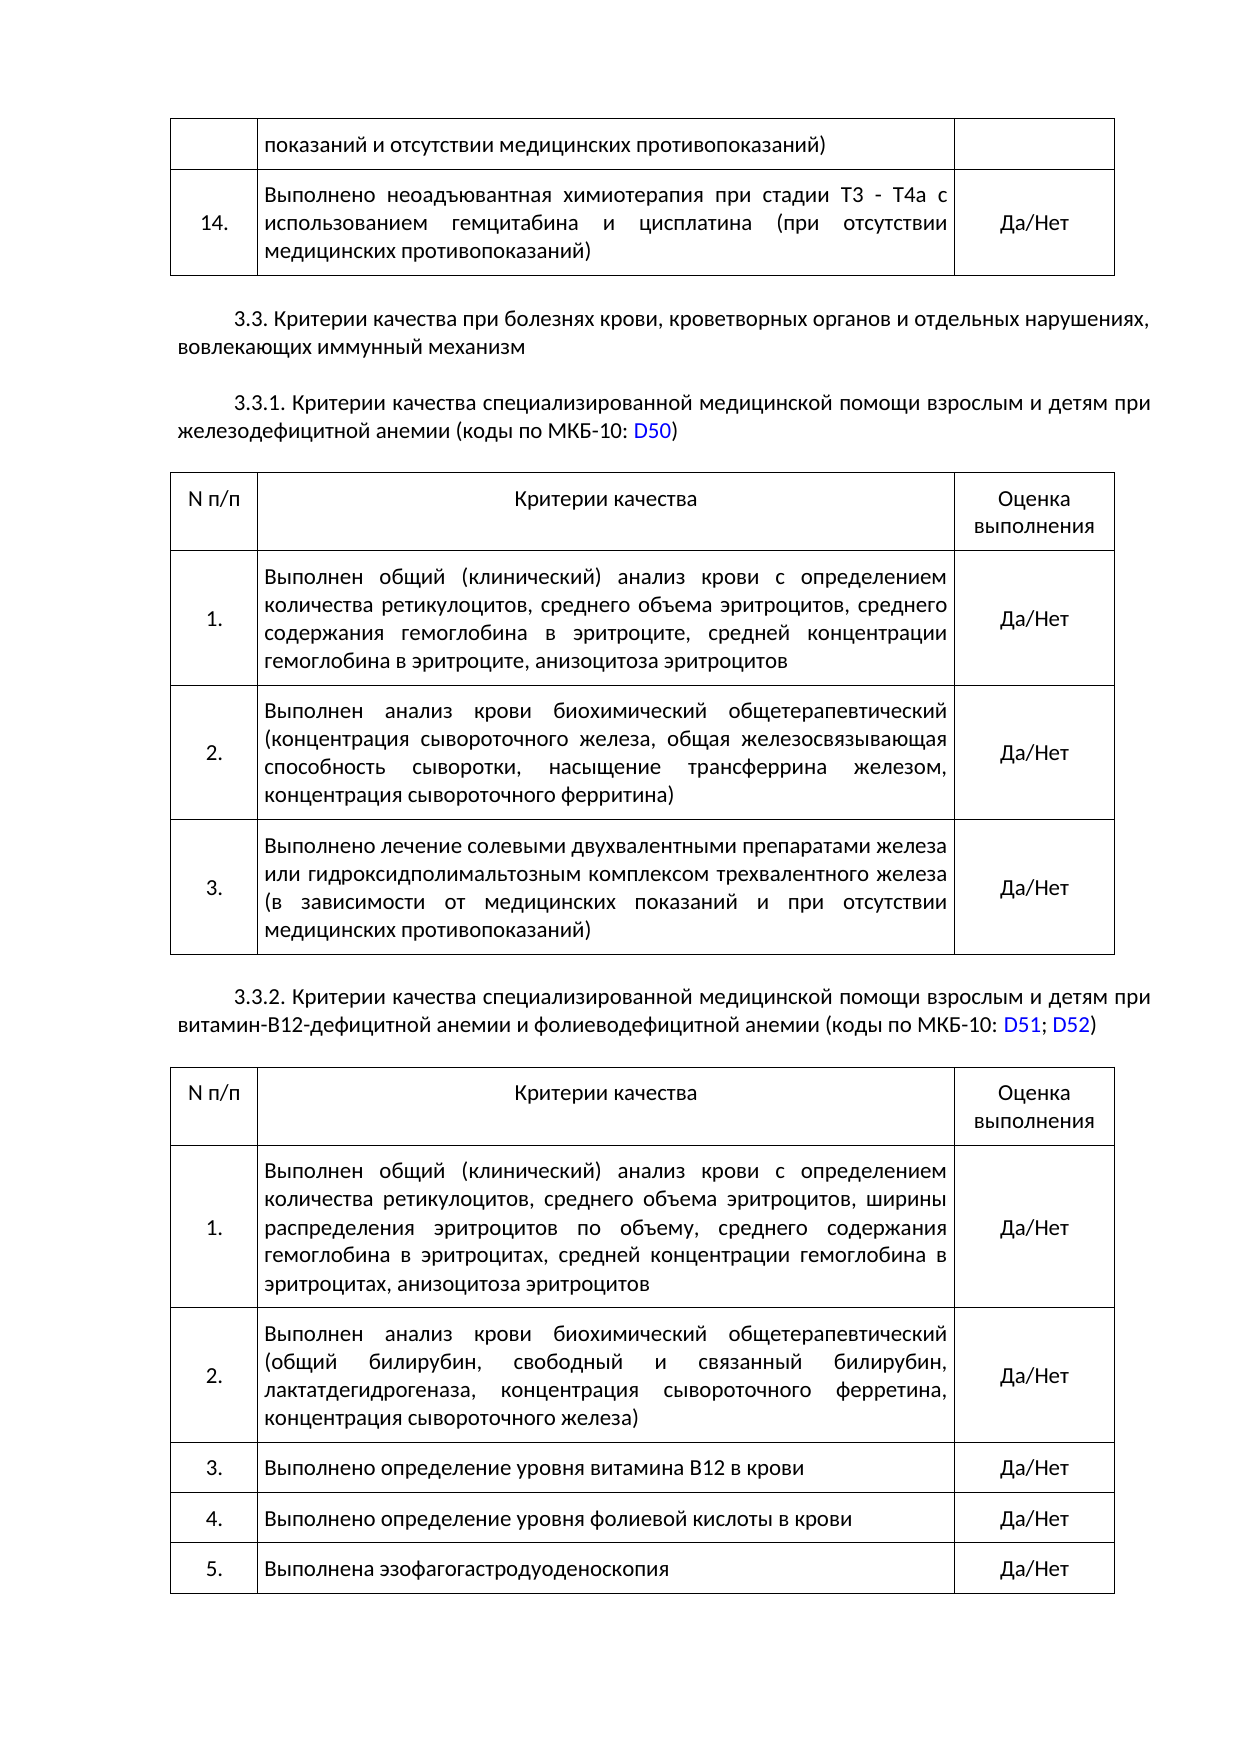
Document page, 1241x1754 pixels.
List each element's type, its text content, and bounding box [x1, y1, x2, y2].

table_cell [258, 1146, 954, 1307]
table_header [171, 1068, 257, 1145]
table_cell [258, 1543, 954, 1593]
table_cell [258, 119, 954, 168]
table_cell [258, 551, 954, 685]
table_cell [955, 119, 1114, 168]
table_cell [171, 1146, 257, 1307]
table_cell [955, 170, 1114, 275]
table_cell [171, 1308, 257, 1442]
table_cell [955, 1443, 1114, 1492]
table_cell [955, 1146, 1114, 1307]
text 3.3.2. Критерии качества специализированной медицинской помощи взрослым и детям при витамин-B12-дефицитной анемии и фолиеводефицитной анемии (коды по МКБ-10: D51; D52) [177, 982, 1152, 1038]
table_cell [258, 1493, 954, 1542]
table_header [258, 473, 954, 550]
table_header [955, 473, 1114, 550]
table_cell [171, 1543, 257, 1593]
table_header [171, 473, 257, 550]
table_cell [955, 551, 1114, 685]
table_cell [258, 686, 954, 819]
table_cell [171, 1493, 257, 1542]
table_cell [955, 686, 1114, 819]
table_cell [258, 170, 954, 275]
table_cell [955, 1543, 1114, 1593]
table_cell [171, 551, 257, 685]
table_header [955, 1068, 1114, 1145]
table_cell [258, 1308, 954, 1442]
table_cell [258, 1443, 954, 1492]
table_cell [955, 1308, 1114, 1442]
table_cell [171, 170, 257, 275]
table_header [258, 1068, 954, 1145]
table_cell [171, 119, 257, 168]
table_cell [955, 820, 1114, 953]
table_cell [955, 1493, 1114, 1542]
text 3.3.1. Критерии качества специализированной медицинской помощи взрослым и детям при железодефицитной анемии (коды по МКБ-10: D50) [177, 388, 1152, 444]
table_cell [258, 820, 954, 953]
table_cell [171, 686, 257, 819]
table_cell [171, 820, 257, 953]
text 3.3. Критерии качества при болезнях крови, кроветворных органов и отдельных нарушениях, вовлекающих иммунный механизм [177, 304, 1152, 360]
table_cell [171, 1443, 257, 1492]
